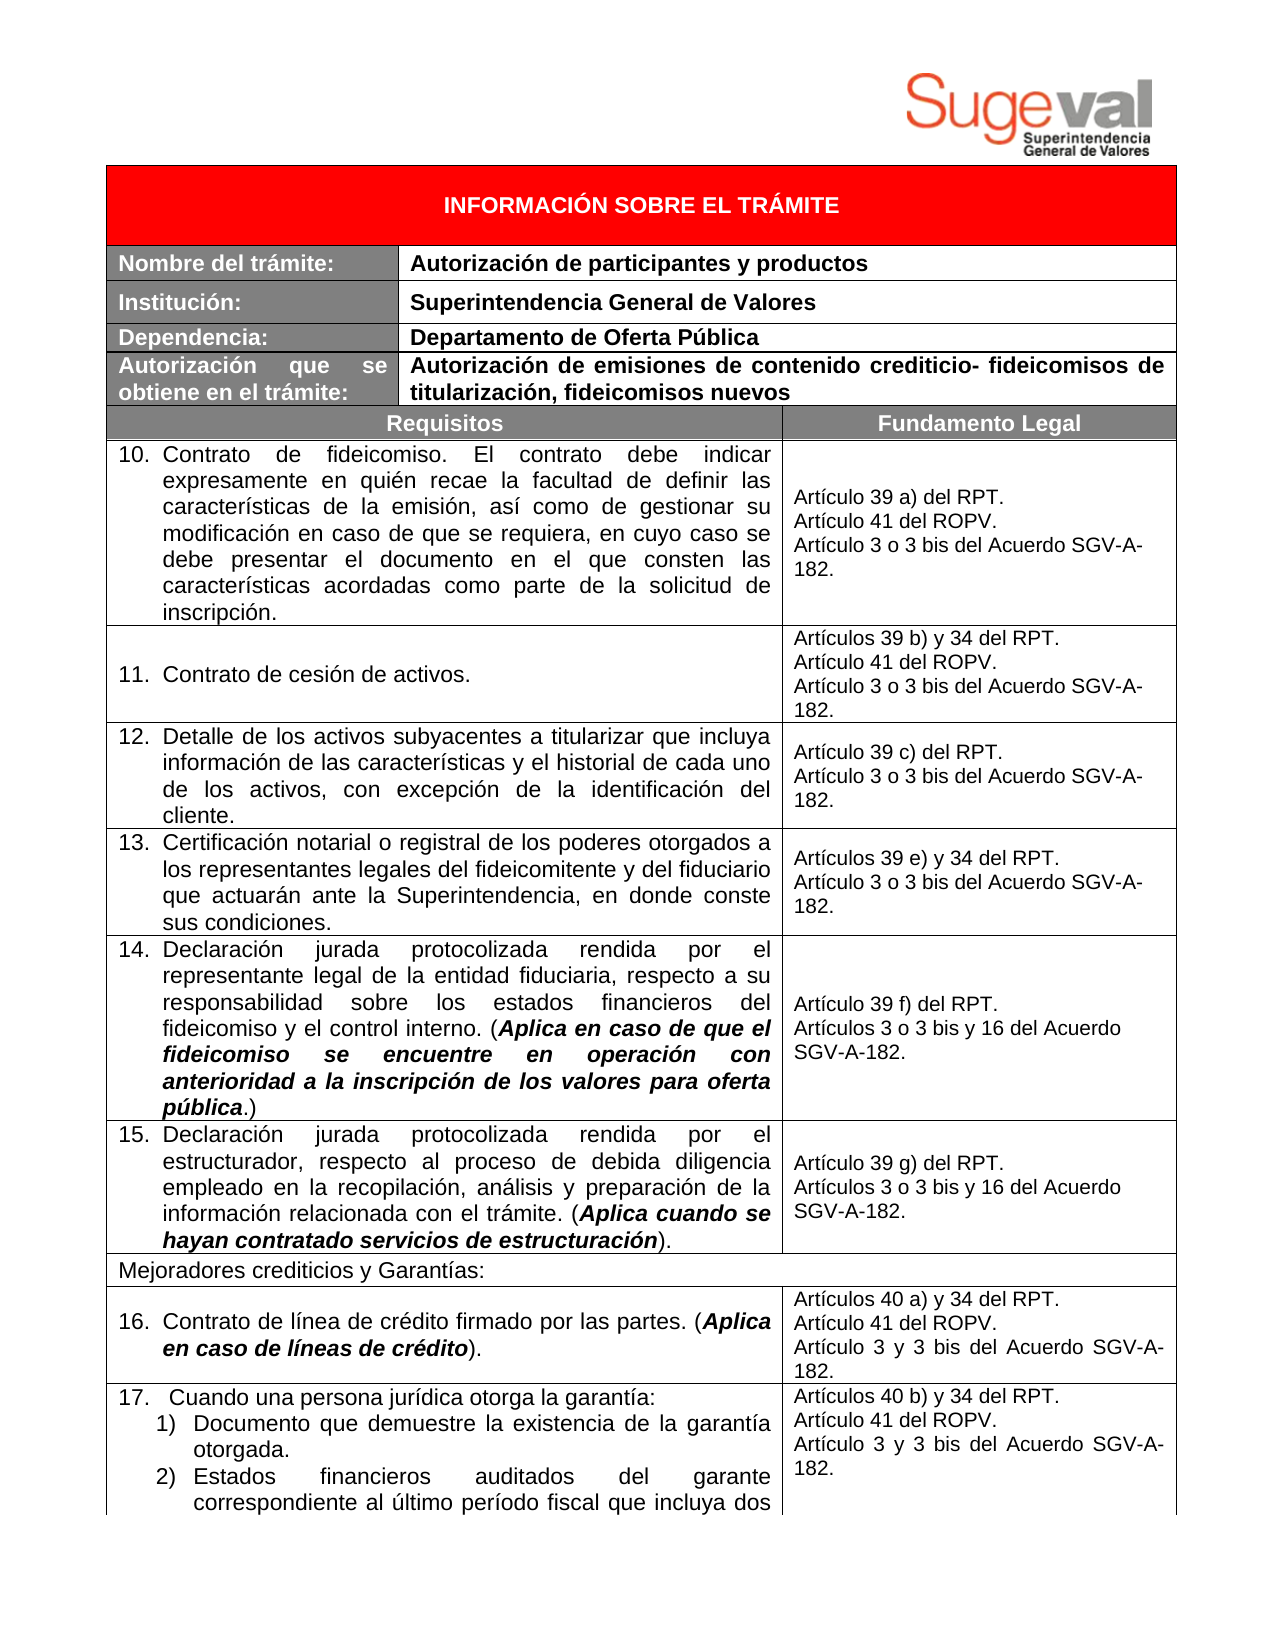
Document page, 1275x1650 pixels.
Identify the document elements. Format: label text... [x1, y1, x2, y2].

table_cell Declaración jurada protocolizada rendida por el estructurador, respecto al proceso de debida diligencia empleado en la recopilación, análisis y preparación de la información relacionada con el trámite. (Aplica cuando se hayan contratado servicios de estructuración). [107, 1121, 782, 1253]
table_cell Institución: [107, 281, 398, 323]
table_cell Artículo 39 g) del RPT. Artículos 3 o 3 bis y 16 del Acuerdo SGV-A-182. [783, 1121, 1176, 1253]
table_cell Contrato de línea de crédito firmado por las partes. (Aplica en caso de líneas de crédito). [107, 1287, 782, 1383]
table_cell Declaración jurada protocolizada rendida por el representante legal de la entidad fiduciaria, respecto a su responsabilidad sobre los estados financieros del fideicomiso y el control interno. (Aplica en caso de que el fideicomiso se encuentre en operación con anterioridad a la inscripción de los valores para oferta pública.) [107, 936, 782, 1120]
table_cell Departamento de Oferta Pública [399, 324, 1176, 351]
table_cell Artículos 39 b) y 34 del RPT. Artículo 41 del ROPV. Artículo 3 o 3 bis del Acuerdo SGV-A-182. [783, 626, 1176, 722]
table_cell Nombre del trámite: [107, 246, 398, 280]
picture [906, 73, 1152, 156]
table_cell Certificación notarial o registral de los poderes otorgados a los representantes legales del fideicomitente y del fiduciario que actuarán ante la Superintendencia, en donde conste sus condiciones. [107, 829, 782, 935]
table_cell Contrato de fideicomiso. El contrato debe indicar expresamente en quién recae la facultad de definir las características de la emisión, así como de gestionar su modificación en caso de que se requiera, en cuyo caso se debe presentar el documento en el que consten las características acordadas como parte de la solicitud de inscripción. [107, 441, 782, 625]
table_cell Artículo 39 a) del RPT. Artículo 41 del ROPV. Artículo 3 o 3 bis del Acuerdo SGV-A-182. [783, 441, 1176, 625]
table_cell Artículos 39 e) y 34 del RPT. Artículo 3 o 3 bis del Acuerdo SGV-A-182. [783, 829, 1176, 935]
table_cell Requisitos [107, 406, 782, 439]
table_cell Contrato de cesión de activos. [107, 626, 782, 722]
table_cell Superintendencia General de Valores [399, 281, 1176, 323]
table_cell Artículos 40 b) y 34 del RPT. Artículo 41 del ROPV. Artículo 3 y 3 bis del Acuerdo SGV-A-182. [783, 1384, 1176, 1515]
table_cell Autorización que se obtiene en el trámite: [107, 353, 398, 405]
table_cell Autorización de emisiones de contenido crediticio- fideicomisos de titularización, fideicomisos nuevos [399, 353, 1176, 405]
table_cell Detalle de los activos subyacentes a titularizar que incluya información de las características y el historial de cada uno de los activos, con excepción de la identificación del cliente. [107, 723, 782, 828]
table_cell Fundamento Legal [783, 406, 1176, 439]
table_cell Mejoradores crediticios y Garantías: [107, 1254, 1176, 1286]
table_header INFORMACIÓN SOBRE EL TRÁMITE [107, 166, 1176, 245]
table_cell Artículo 39 f) del RPT. Artículos 3 o 3 bis y 16 del Acuerdo SGV-A-182. [783, 936, 1176, 1120]
table_cell Autorización de participantes y productos [399, 246, 1176, 280]
table_cell Dependencia: [107, 324, 398, 351]
table_cell Artículo 39 c) del RPT. Artículo 3 o 3 bis del Acuerdo SGV-A-182. [783, 723, 1176, 828]
table_cell Artículos 40 a) y 34 del RPT. Artículo 41 del ROPV. Artículo 3 y 3 bis del Acuerdo SGV-A-182. [783, 1287, 1176, 1383]
